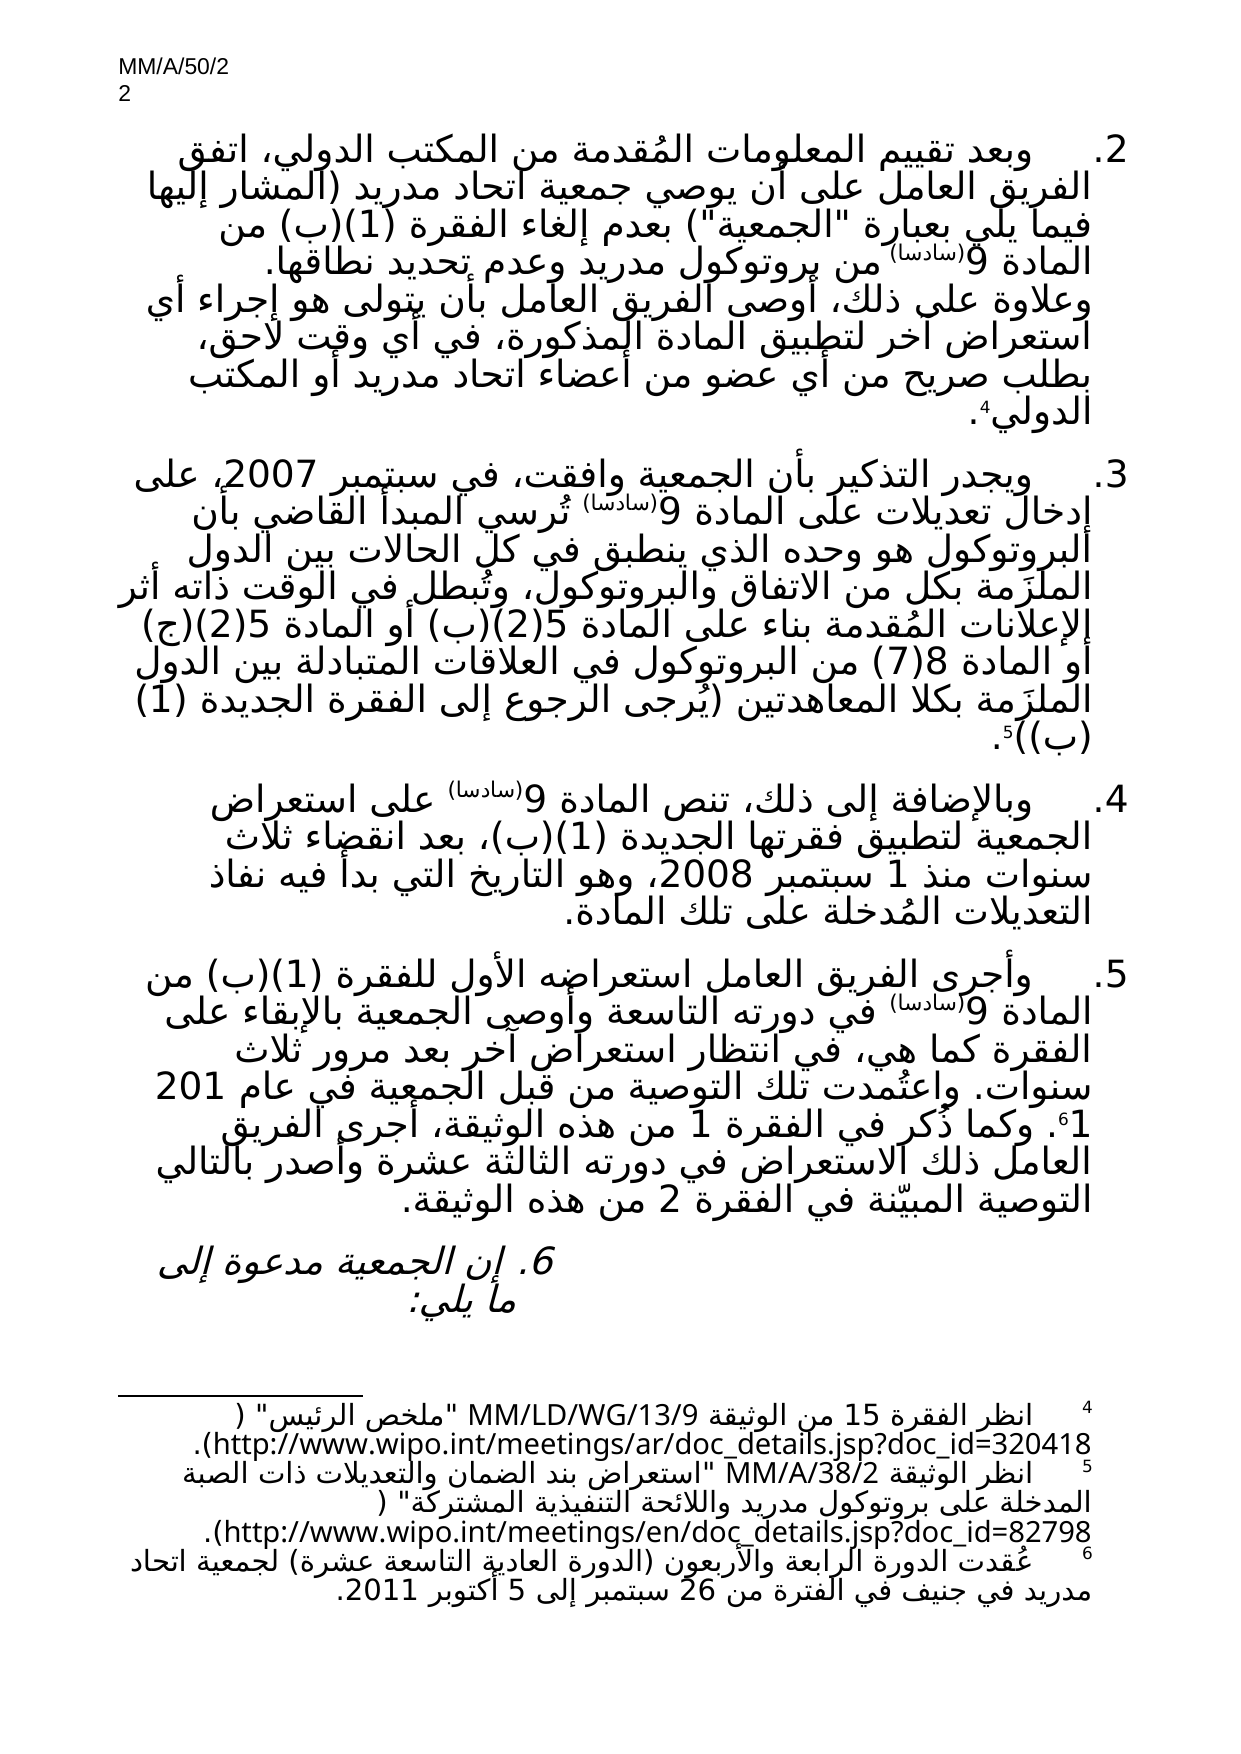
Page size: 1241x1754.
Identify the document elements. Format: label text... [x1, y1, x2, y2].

text ويجدر التذكير بأن الجمعية وافقت، في سبتمبر 2007، على إدخال تعديلات على المادة 9(سادسا) تُرسي المبدأ القاضي بأن البروتوكول هو وحده الذي ينطبق في كل الحالات بين الدول الملزَمة بكل من الاتفاق والبروتوكول، وتُبطل في الوقت ذاته أثر الإعلانات المُقدمة بناء على المادة 5(2)(ب) أو المادة 5(2)(ج) أو المادة 8(7) من البروتوكول في العلاقات المتبادلة بين الدول الملزَمة بكلا المعاهدتين (يُرجى الرجوع إلى الفقرة الجديدة (1)(ب)). [118, 457, 1092, 757]
text وأجرى الفريق العامل استعراضه الأول للفقرة (1)(ب) من المادة 9(سادسا) في دورته التاسعة وأوصى الجمعية بالإبقاء على الفقرة كما هي، في انتظار استعراض آخر بعد مرور ثلاث سنوات. واعتُمدت تلك التوصية من قبل الجمعية في عام 2011. وكما ذُكر في الفقرة 1 من هذه الوثيقة، أجرى الفريق العامل ذلك الاستعراض في دورته الثالثة عشرة وأصدر بالتالي التوصية المبيّنة في الفقرة 2 من هذه الوثيقة. [118, 957, 1092, 1220]
text إن الجمعية مدعوة إلى ما يلي: [118, 1245, 516, 1320]
text وبعد تقييم المعلومات المُقدمة من المكتب الدولي، اتفق الفريق العامل على أن يوصي جمعية اتحاد مدريد (المشار إليها فيما يلي بعبارة "الجمعية") بعدم إلغاء الفقرة (1)(ب) من المادة 9(سادسا) من بروتوكول مدريد وعدم تحديد نطاقها. وعلاوة على ذلك، أوصى الفريق العامل بأن يتولى هو إجراء أي استعراض آخر لتطبيق المادة المذكورة، في أي وقت لاحق، بطلب صريح من أي عضو من أعضاء اتحاد مدريد أو المكتب الدولي. [118, 132, 1092, 432]
text وبالإضافة إلى ذلك، تنص المادة 9(سادسا) على استعراض الجمعية لتطبيق فقرتها الجديدة (1)(ب)، بعد انقضاء ثلاث سنوات منذ 1 سبتمبر 2008، وهو التاريخ التي بدأ فيه نفاذ التعديلات المُدخلة على تلك المادة. [118, 782, 1092, 932]
